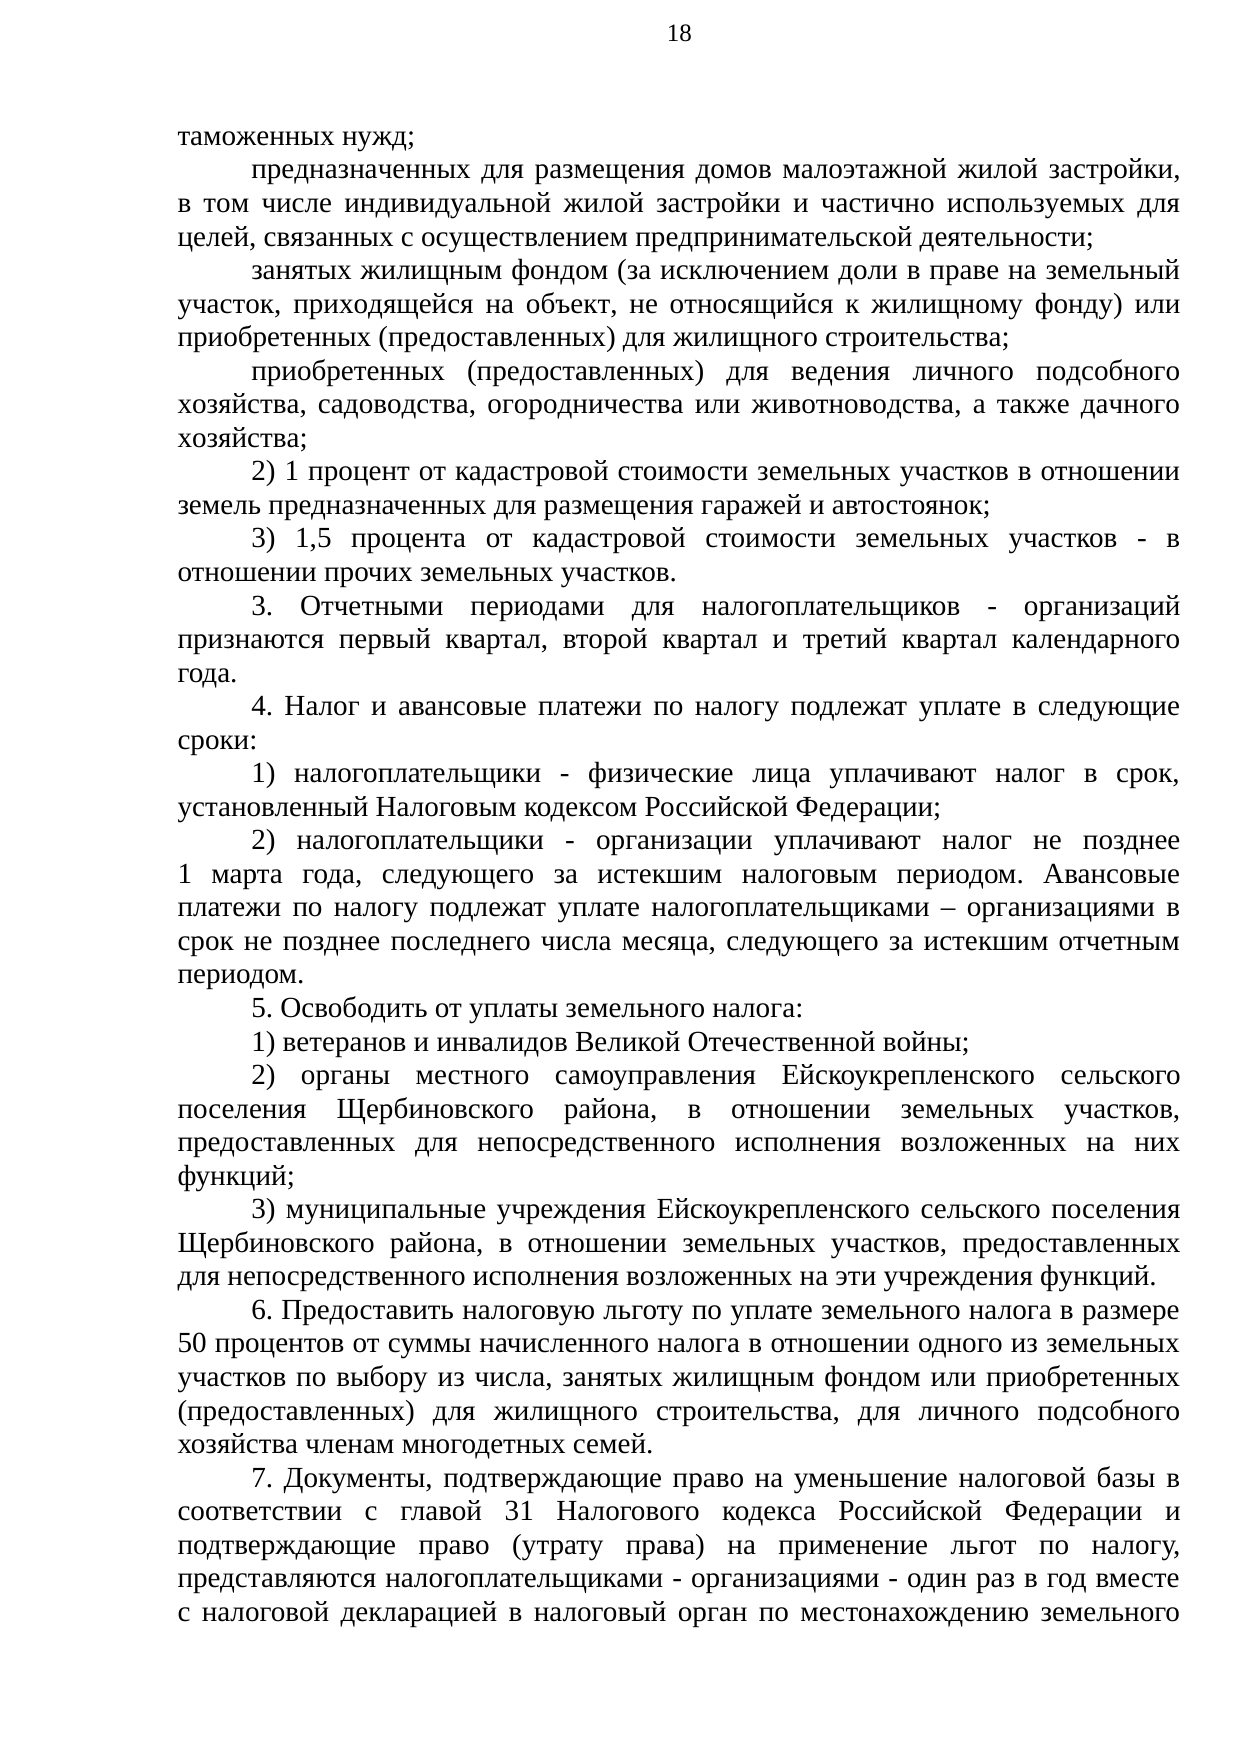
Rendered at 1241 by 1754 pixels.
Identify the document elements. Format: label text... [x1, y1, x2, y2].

text приобретенных (предоставленных) для ведения личного подсобного хозяйства, садоводства, огородничества или животноводства, а также дачного хозяйства; [177, 353, 1181, 453]
text 4. Налог и авансовые платежи по налогу подлежат уплате в следующие сроки: [177, 688, 1181, 755]
text 3) 1,5 процента от кадастровой стоимости земельных участков - в отношении прочих земельных участков. [177, 521, 1181, 588]
text 6. Предоставить налоговую льготу по уплате земельного налога в размере 50 процентов от суммы начисленного налога в отношении одного из земельных участков по выбору из числа, занятых жилищным фондом или приобретенных (предоставленных) для жилищного строительства, для личного подсобного хозяйства членам многодетных семей. [177, 1292, 1181, 1460]
text 2) органы местного самоуправления Ейскоукрепленского сельского поселения Щербиновского района, в отношении земельных участков, предоставленных для непосредственного исполнения возложенных на них функций; [177, 1057, 1181, 1191]
text занятых жилищным фондом (за исключением доли в праве на земельный участок, приходящейся на объект, не относящийся к жилищному фонду) или приобретенных (предоставленных) для жилищного строительства; [177, 252, 1181, 353]
text предназначенных для размещения домов малоэтажной жилой застройки, в том числе индивидуальной жилой застройки и частично используемых для целей, связанных с осуществлением предпринимательской деятельности; [177, 152, 1181, 252]
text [177, 118, 1181, 152]
text 3. Отчетными периодами для налогоплательщиков - организаций признаются первый квартал, второй квартал и третий квартал календарного года. [177, 588, 1181, 688]
text 1) ветеранов и инвалидов Великой Отечественной войны; [177, 1024, 1181, 1057]
text 2) 1 процент от кадастровой стоимости земельных участков в отношении земель предназначенных для размещения гаражей и автостоянок; [177, 453, 1181, 521]
text 1) налогоплательщики - физические лица уплачивают налог в срок, установленный Налоговым кодексом Российской Федерации; [177, 755, 1181, 822]
text 3) муниципальные учреждения Ейскоукрепленского сельского поселения Щербиновского района, в отношении земельных участков, предоставленных для непосредственного исполнения возложенных на эти учреждения функций. [177, 1191, 1181, 1292]
text 2) налогоплательщики - организации уплачивают налог не позднее 1 марта года, следующего за истекшим налоговым периодом. Авансовые платежи по налогу подлежат уплате налогоплательщиками – организациями в срок не позднее последнего числа месяца, следующего за истекшим отчетным периодом. [177, 822, 1181, 990]
text 5. Освободить от уплаты земельного налога: [177, 990, 1181, 1024]
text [177, 1460, 1181, 1627]
